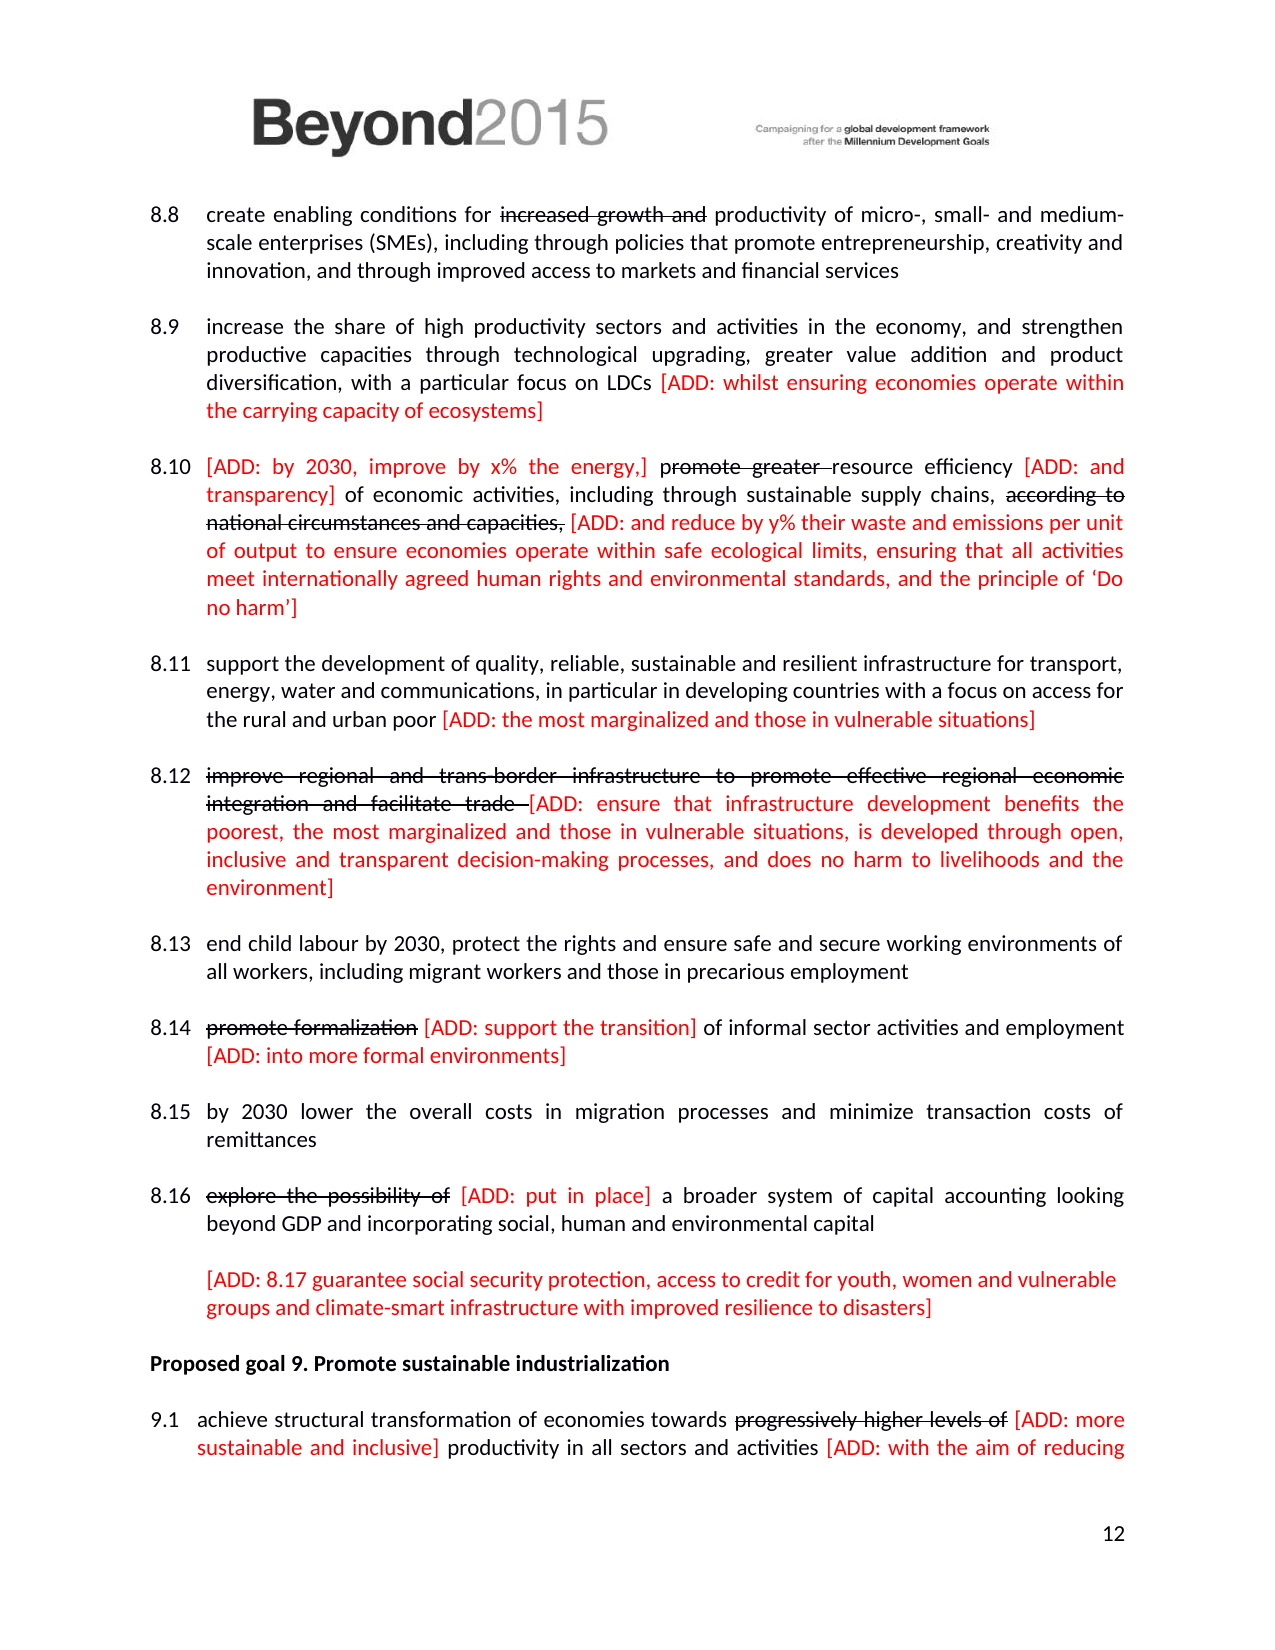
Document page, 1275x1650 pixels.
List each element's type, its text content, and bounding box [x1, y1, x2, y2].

list improve regional and trans-border infrastructure to promote effective regional economic integration and facilitate trade [ADD: ensure that infrastructure development benefits the poorest, the most marginalized and those in vulnerable situations, is developed through open, inclusive and transparent decision-making processes, and does no harm to livelihoods and the environment] [150, 761, 1125, 901]
picture [150, 75, 1091, 173]
list promote formalization [ADD: support the transition] of informal sector activities and employment [ADD: into more formal environments] [150, 1013, 1125, 1069]
list explore the possibility of [ADD: put in place] a broader system of capital accounting looking beyond GDP and incorporating social, human and environmental capital [150, 1181, 1125, 1237]
list end child labour by 2030, protect the rights and ensure safe and secure working environments of all workers, including migrant workers and those in precarious employment [150, 929, 1125, 985]
text [ADD: 8.17 guarantee social security protection, access to credit for youth, women and vulnerable groups and climate-smart infrastructure with improved resilience to disasters] [206, 1265, 1125, 1321]
list support the development of quality, reliable, sustainable and resilient infrastructure for transport, energy, water and communications, in particular in developing countries with a focus on access for the rural and urban poor [ADD: the most marginalized and those in vulnerable situations] [150, 649, 1125, 733]
text Proposed goal 9. Promote sustainable industrialization [150, 1349, 1125, 1377]
list create enabling conditions for increased growth and productivity of micro-, small- and medium-scale enterprises (SMEs), including through policies that promote entrepreneurship, creativity and innovation, and through improved access to markets and financial services [150, 200, 1125, 284]
list [ADD: by 2030, improve by x% the energy,] promote greater resource efficiency [ADD: and transparency] of economic activities, including through sustainable supply chains, according to national circumstances and capacities, [ADD: and reduce by y% their waste and emissions per unit of output to ensure economies operate within safe ecological limits, ensuring that all activities meet internationally agreed human rights and environmental standards, and the principle of ‘Do no harm’] [150, 452, 1125, 621]
list increase the share of high productivity sectors and activities in the economy, and strengthen productive capacities through technological upgrading, greater value addition and product diversification, with a particular focus on LDCs [ADD: whilst ensuring economies operate within the carrying capacity of ecosystems] [150, 312, 1125, 424]
list by 2030 lower the overall costs in migration processes and minimize transaction costs of remittances [150, 1097, 1125, 1153]
